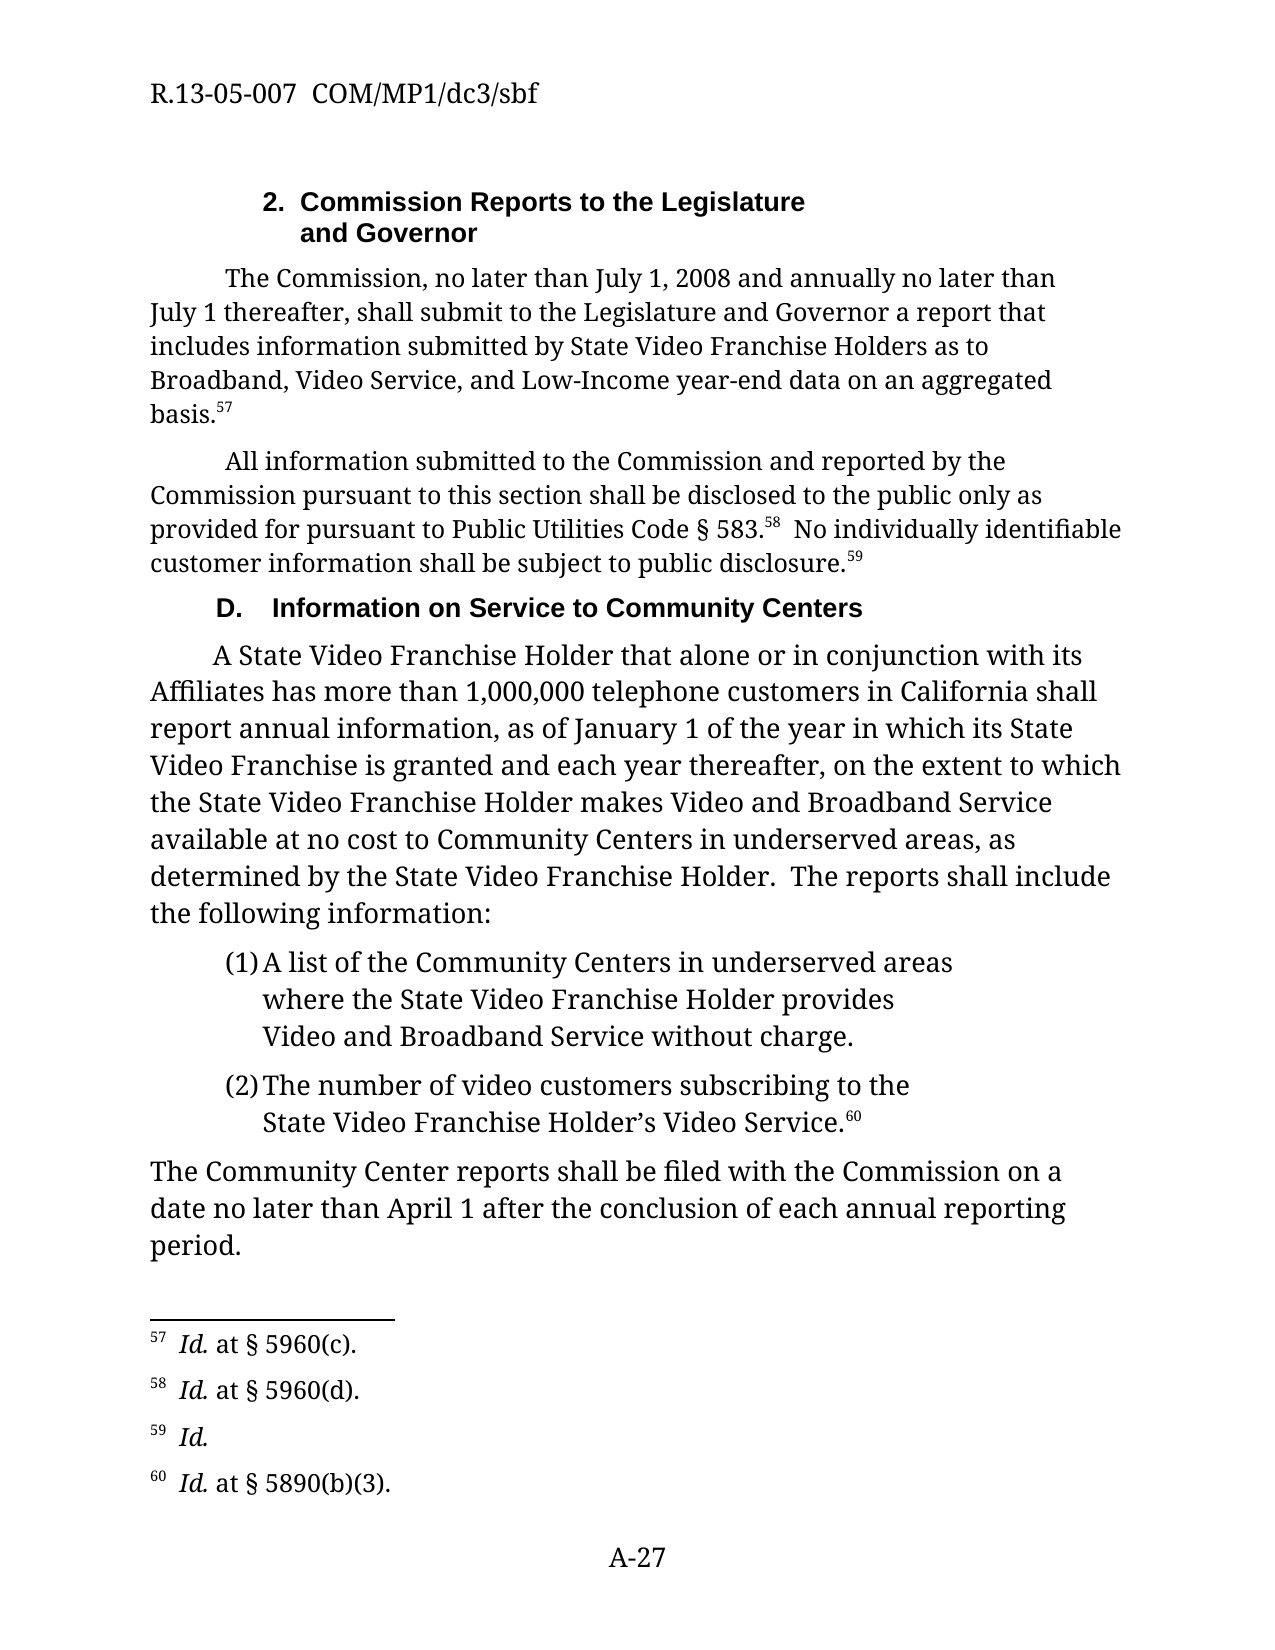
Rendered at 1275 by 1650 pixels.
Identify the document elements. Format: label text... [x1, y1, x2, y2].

text The Commission, no later than July 1, 2008 and annually no later than July 1 thereafter, shall submit to the Legislature and Governor a report that includes information submitted by State Video Franchise Holders as to Broadband, Video Service, and Low-Income year-end data on an aggregated basis. [150, 261, 1125, 431]
list A list of the Community Centers in underserved areas where the State Video Franchise Holder provides Video and Broadband Service without charge. [225, 943, 975, 1054]
text A State Video Franchise Holder that alone or in conjunction with its Affiliates has more than 1,000,000 telephone customers in California shall report annual information, as of January 1 of the year in which its State Video Franchise is granted and each year thereafter, on the extent to which the State Video Franchise Holder makes Video and Broadband Service available at no cost to Community Centers in underserved areas, as determined by the State Video Franchise Holder. The reports shall include the following information: [150, 636, 1125, 931]
text The Community Center reports shall be filed with the Commission on a date no later than April 1 after the conclusion of each annual reporting period. [150, 1153, 1125, 1263]
list The number of video customers subscribing to the State Video Franchise Holder’s Video Service. [225, 1067, 975, 1140]
list Commission Reports to the Legislature and Governor [262, 186, 1125, 248]
list Information on Service to Community Centers [216, 592, 1125, 623]
text All information submitted to the Commission and reported by the Commission pursuant to this section shall be disclosed to the public only as provided for pursuant to Public Utilities Code § 583. No individually identifiable customer information shall be subject to public disclosure. [150, 443, 1125, 580]
